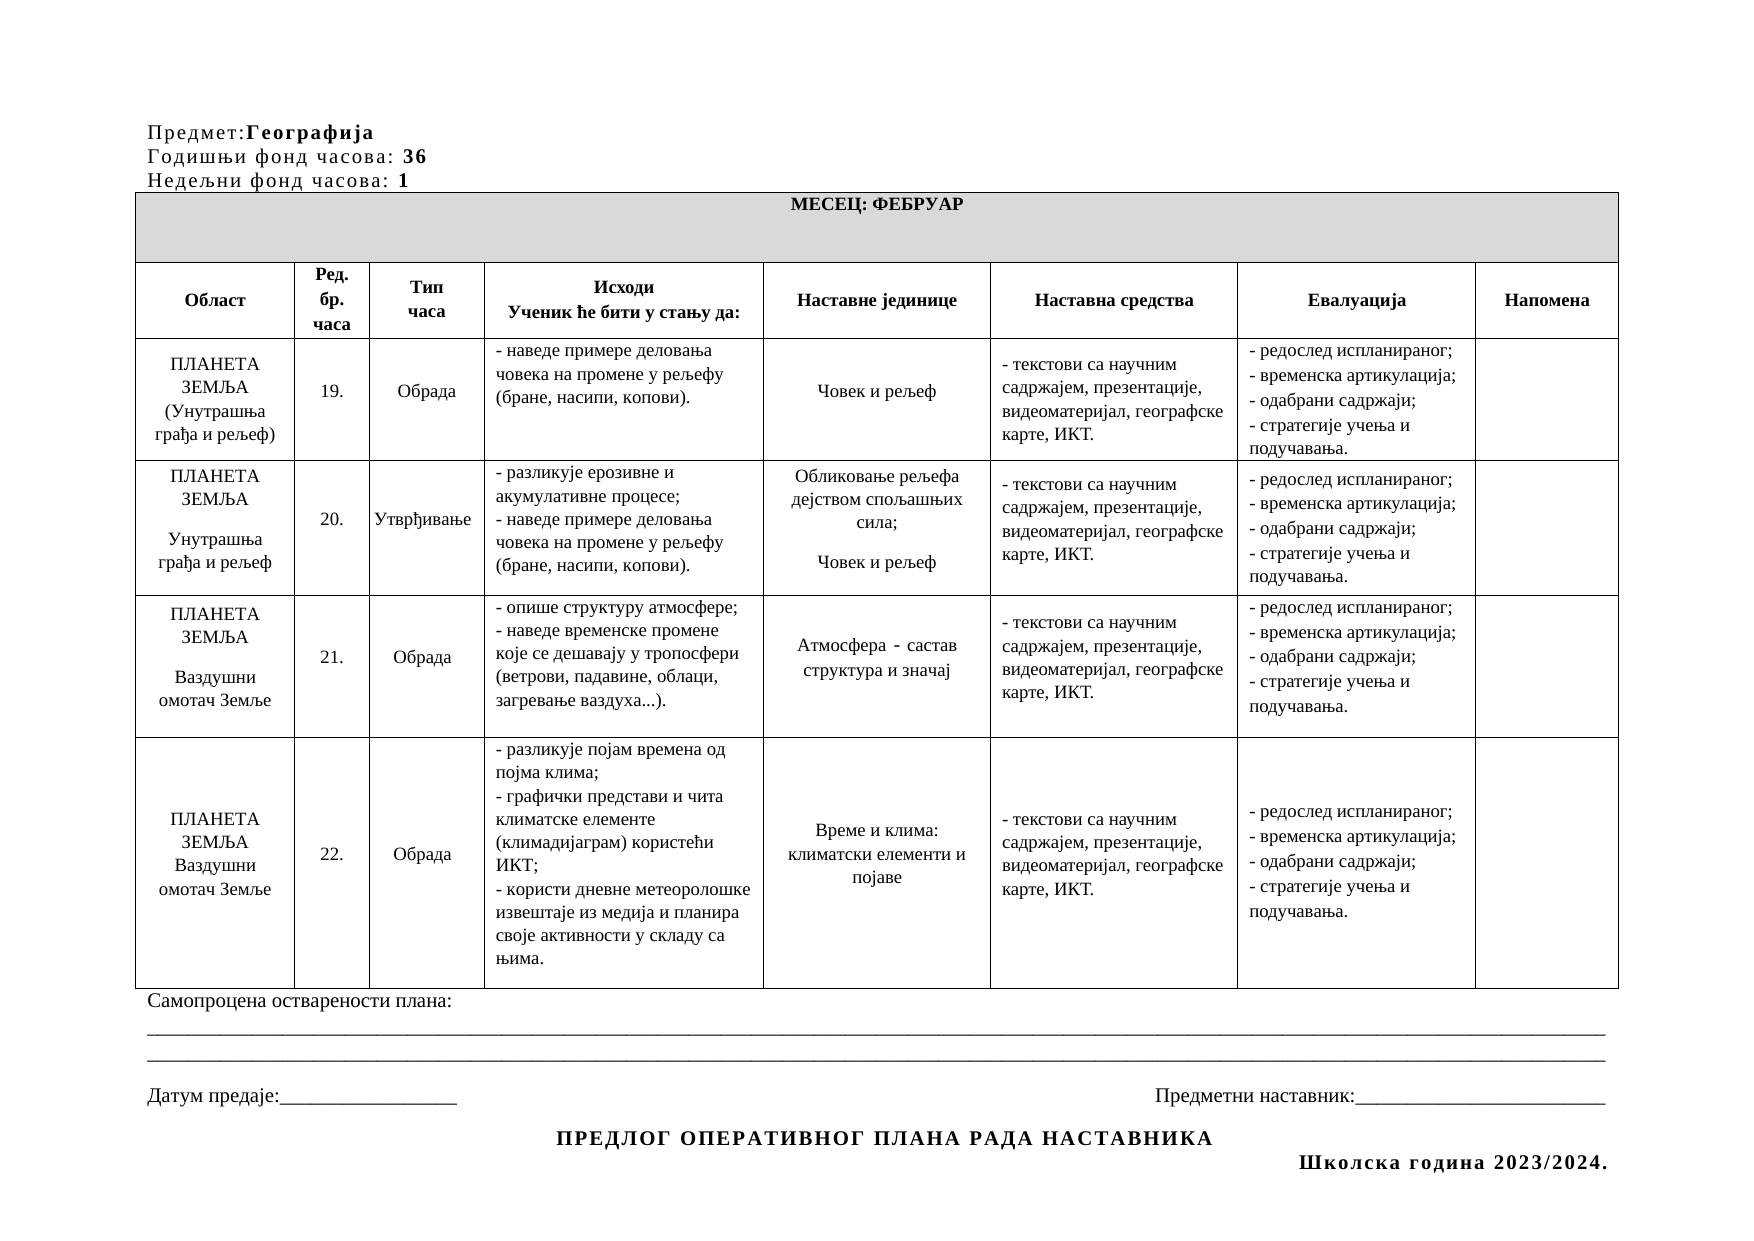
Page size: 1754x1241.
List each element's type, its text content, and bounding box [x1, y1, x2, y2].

table_cell Обрада [370, 339, 484, 460]
text ПРЕДЛОГ ОПЕРАТИВНОГ ПЛАНА РАДА НАСТАВНИКА [147, 1126, 1607, 1149]
table_cell - опише структуру атмосфере; - наведе временске промене које се дешавају у тропосфери (ветрови, падавине, облаци, загревање ваздуха...). [485, 596, 763, 737]
table_cell [1476, 596, 1618, 737]
table_cell - текстови са научним садржајем, презентације, видеоматеријал, географске карте, ИКТ. [991, 339, 1237, 460]
table_cell - редослед испланираног; - временска артикулација; - одабрани садржаји; - стратегије учења и подучавања. [1238, 596, 1475, 737]
table_cell Област [136, 263, 294, 338]
table_cell [1476, 461, 1618, 595]
table_cell - текстови са научним садржајем, презентације, видеоматеријал, географске карте, ИКТ. [991, 738, 1237, 987]
table_cell ПЛАНЕТА ЗЕМЉА Ваздушни омотач Земље [136, 738, 294, 987]
table_cell - разликује ерозивне и акумулативне процесе; - наведе примере деловања човека на промене у рељефу (бране, насипи, копови). [485, 461, 763, 595]
table_cell Наставне јединице [764, 263, 990, 338]
table_cell - текстови са научним садржајем, презентације, видеоматеријал, географске карте, ИКТ. [991, 596, 1237, 737]
table_cell Евалуација [1238, 263, 1475, 338]
text Недељни фонд часова: 1 [147, 168, 1607, 192]
table_cell - редослед испланираног; - временска артикулација; - одабрани садржаји; - стратегије учења и подучавања. [1238, 339, 1475, 460]
table_cell Утврђивање [370, 461, 484, 595]
table_cell [1476, 339, 1618, 460]
table_cell Време и клима: климатски елементи и појаве [764, 738, 990, 987]
table_cell Наставна средства [991, 263, 1237, 338]
table_header МЕСЕЦ: ФЕБРУАР [136, 193, 1618, 262]
table_cell Обрада [370, 596, 484, 737]
table_cell Обликовање рељефа дејством спољашњих сила; Човек и рељеф [764, 461, 990, 595]
text Предмет:Географија [147, 120, 1607, 144]
table_cell Тип часа [370, 263, 484, 338]
table_cell ПЛАНЕТА ЗЕМЉА (Унутрашња грађа и рељеф) [136, 339, 294, 460]
table_cell 19. [295, 339, 369, 460]
text Датум предаје:_________________ Предметни наставник:________________________ [147, 1083, 1607, 1107]
text Годишњи фонд часова: 36 [147, 144, 1607, 168]
table_cell ПЛАНЕТА ЗЕМЉА Унутрашња грађа и рељеф [136, 461, 294, 595]
table_cell Атмосфера - састав структура и значај [764, 596, 990, 737]
table_cell Напомена [1476, 263, 1618, 338]
table_cell Исходи Ученик ће бити у стању да: [485, 263, 763, 338]
table_cell - текстови са научним садржајем, презентације, видеоматеријал, географске карте, ИКТ. [991, 461, 1237, 595]
table_cell - наведе примере деловања човека на промене у рељефу (бране, насипи, копови). [485, 339, 763, 460]
table_cell Ред. бр. часа [295, 263, 369, 338]
table_cell 20. [295, 461, 369, 595]
table_cell - редослед испланираног; - временска артикулација; - одабрани садржаји; - стратегије учења и подучавања. [1238, 738, 1475, 987]
table_cell [1476, 738, 1618, 987]
text Самопроцена остварености плана: ________________________________________________________________________________________________________________________________________________________________________________________________________________________________________________________________________________________ [147, 989, 1607, 1064]
table_cell - редослед испланираног; - временска артикулација; - одабрани садржаји; - стратегије учења и подучавања. [1238, 461, 1475, 595]
table_cell ПЛАНЕТА ЗЕМЉА Ваздушни омотач Земље [136, 596, 294, 737]
table_cell 22. [295, 738, 369, 987]
text Школска година 2023/2024. [147, 1149, 1607, 1174]
table_cell - разликује појам времена од појма клима; - графички представи и чита климатске елементе (климадијаграм) користећи ИКТ; - користи дневне метеоролошке извештаје из медија и планира своје активности у складу са њима. [485, 738, 763, 987]
table_cell Човек и рељеф [764, 339, 990, 460]
table_cell Обрада [370, 738, 484, 987]
table_cell 21. [295, 596, 369, 737]
